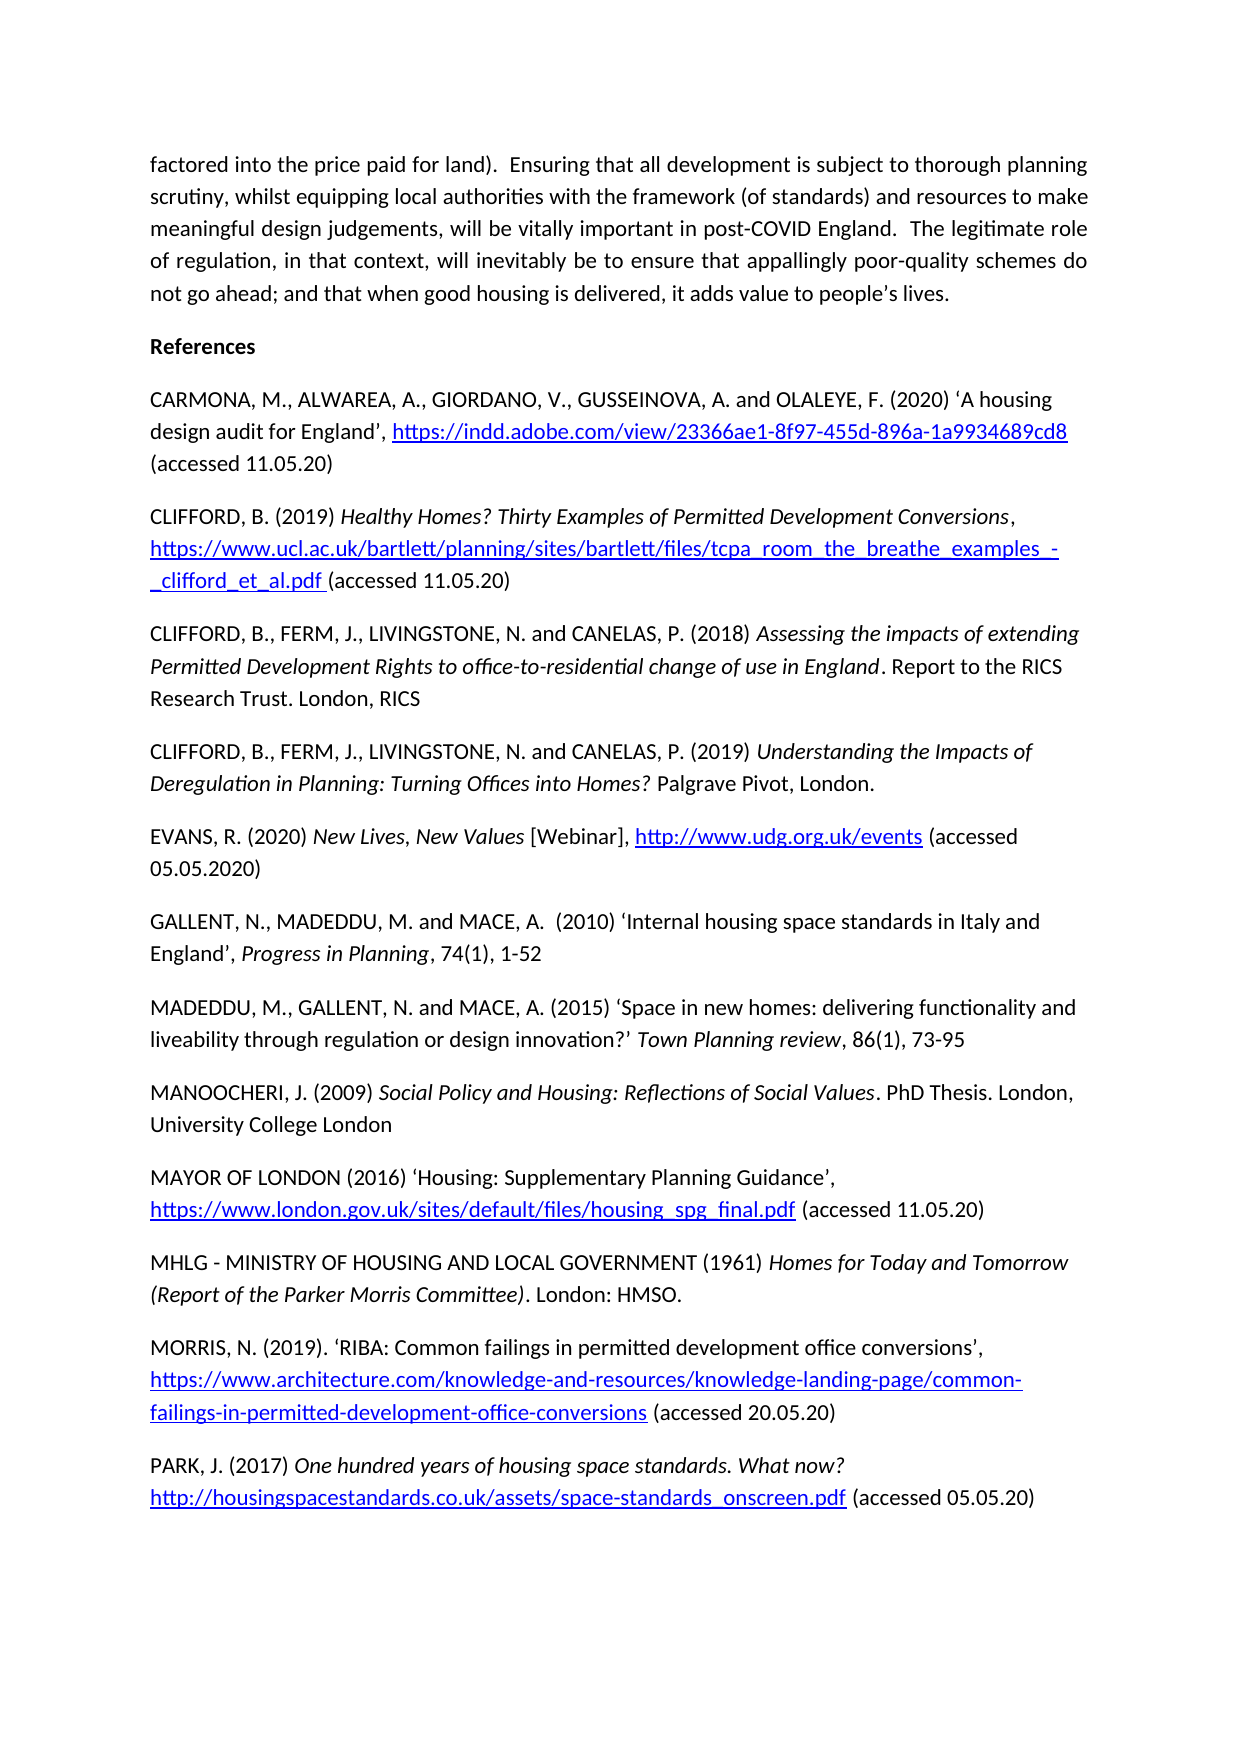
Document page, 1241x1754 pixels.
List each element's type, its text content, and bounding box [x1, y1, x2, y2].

text CLIFFORD, B., FERM, J., LIVINGSTONE, N. and CANELAS, P. (2019) Understanding the Impacts of Deregulation in Planning: Turning Offices into Homes? Palgrave Pivot, London. [150, 737, 1090, 797]
text MAYOR OF LONDON (2016) ‘Housing: Supplementary Planning Guidance’, https://www.london.gov.uk/sites/default/files/housing_spg_final.pdf (accessed 11.05.20) [150, 1163, 1090, 1223]
text CLIFFORD, B. (2019) Healthy Homes? Thirty Examples of Permitted Development Conversions, https://www.ucl.ac.uk/bartlett/planning/sites/bartlett/files/tcpa_room_the_breathe_examples_-_clifford_et_al.pdf (accessed 11.05.20) [150, 502, 1090, 594]
text References [150, 332, 1090, 360]
text PARK, J. (2017) One hundred years of housing space standards. What now? http://housingspacestandards.co.uk/assets/space-standards_onscreen.pdf (accessed 05.05.20) [150, 1451, 1090, 1511]
text MHLG - MINISTRY OF HOUSING AND LOCAL GOVERNMENT (1961) Homes for Today and Tomorrow (Report of the Parker Morris Committee). London: HMSO. [150, 1248, 1090, 1308]
text CARMONA, M., ALWAREA, A., GIORDANO, V., GUSSEINOVA, A. and OLALEYE, F. (2020) ‘A housing design audit for England’, https://indd.adobe.com/view/23366ae1-8f97-455d-896a-1a9934689cd8 (accessed 11.05.20) [150, 385, 1090, 477]
text MADEDDU, M., GALLENT, N. and MACE, A. (2015) ‘Space in new homes: delivering functionality and liveability through regulation or design innovation?’ Town Planning review, 86(1), 73-95 [150, 993, 1090, 1053]
text MORRIS, N. (2019). ‘RIBA: Common failings in permitted development office conversions’, https://www.architecture.com/knowledge-and-resources/knowledge-landing-page/common-failings-in-permitted-development-office-conversions (accessed 20.05.20) [150, 1333, 1090, 1426]
text MANOOCHERI, J. (2009) Social Policy and Housing: Reflections of Social Values. PhD Thesis. London, University College London [150, 1078, 1090, 1138]
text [150, 150, 1090, 307]
text CLIFFORD, B., FERM, J., LIVINGSTONE, N. and CANELAS, P. (2018) Assessing the impacts of extending Permitted Development Rights to office-to-residential change of use in England. Report to the RICS Research Trust. London, RICS [150, 619, 1090, 712]
text GALLENT, N., MADEDDU, M. and MACE, A. (2010) ‘Internal housing space standards in Italy and England’, Progress in Planning, 74(1), 1-52 [150, 907, 1090, 968]
text EVANS, R. (2020) New Lives, New Values [Webinar], http://www.udg.org.uk/events (accessed 05.05.2020) [150, 822, 1090, 882]
